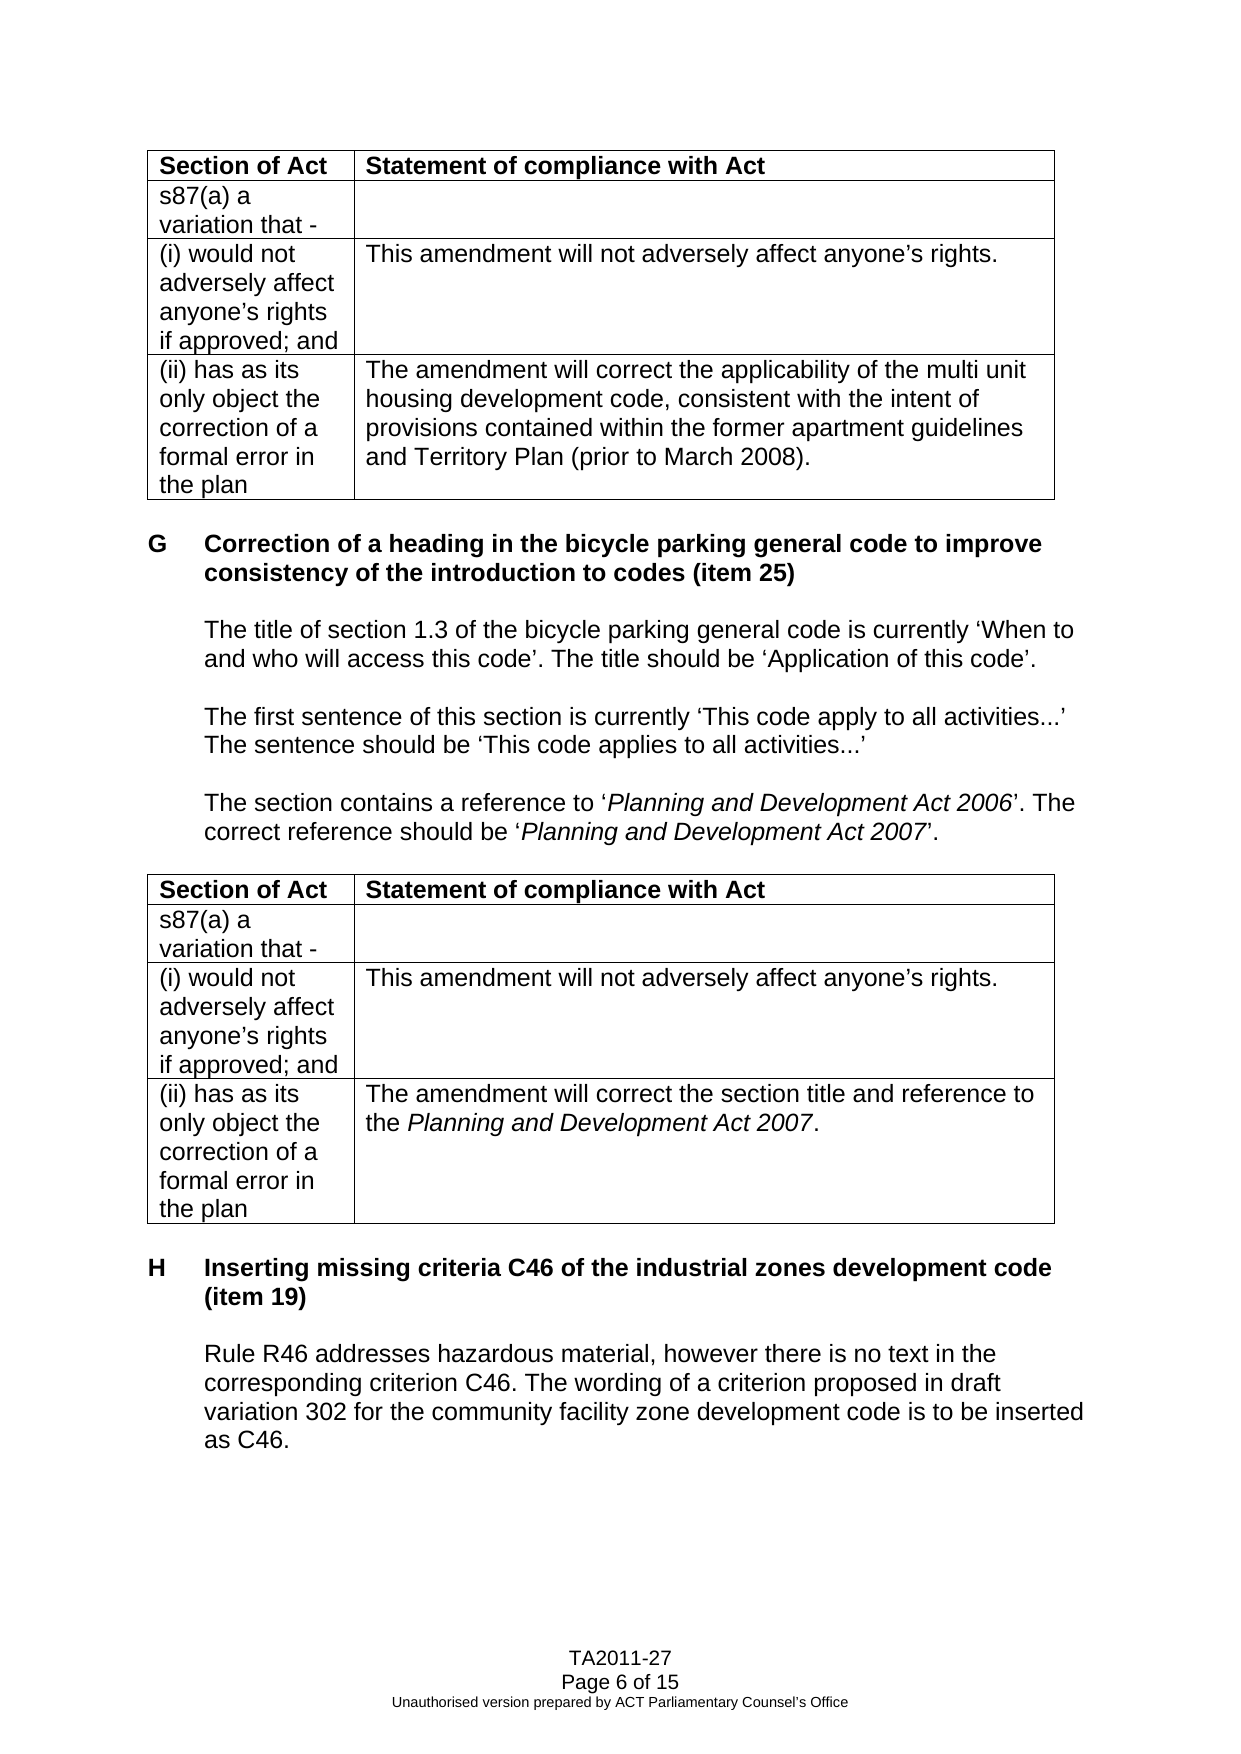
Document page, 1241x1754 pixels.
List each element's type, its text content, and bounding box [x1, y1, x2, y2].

table_cell The amendment will correct the section title and reference to the Planning and Development Act 2007. [355, 1079, 1054, 1223]
text The section contains a reference to ‘Planning and Development Act 2006’. The correct reference should be ‘Planning and Development Act 2007’. [204, 788, 1092, 845]
table_cell (ii) has as its only object the correction of a formal error in the plan [148, 1079, 354, 1223]
list Inserting missing criteria C46 of the industrial zones development code (item 19) [148, 1253, 1092, 1310]
table_header Statement of compliance with Act [355, 875, 1054, 904]
table_cell s87(a) a variation that - [148, 181, 354, 238]
table_cell (i) would not adversely affect anyone’s rights if approved; and [148, 963, 354, 1078]
table_cell This amendment will not adversely affect anyone’s rights. [355, 963, 1054, 1078]
list Correction of a heading in the bicycle parking general code to improve consistency of the introduction to codes (item 25) [148, 529, 1092, 586]
table_cell This amendment will not adversely affect anyone’s rights. [355, 239, 1054, 354]
text Rule R46 addresses hazardous material, however there is no text in the corresponding criterion C46. The wording of a criterion proposed in draft variation 302 for the community facility zone development code is to be inserted as C46. [204, 1339, 1092, 1454]
text The first sentence of this section is currently ‘This code apply to all activities...’ The sentence should be ‘This code applies to all activities...’ [204, 701, 1092, 759]
table_cell s87(a) a variation that - [148, 905, 354, 962]
table_cell The amendment will correct the applicability of the multi unit housing development code, consistent with the intent of provisions contained within the former apartment guidelines and Territory Plan (prior to March 2008). [355, 355, 1054, 499]
table_header Statement of compliance with Act [355, 151, 1054, 180]
table_header Section of Act [148, 875, 354, 904]
table_cell [355, 905, 1054, 962]
table_cell (i) would not adversely affect anyone’s rights if approved; and [148, 239, 354, 354]
text The title of section 1.3 of the bicycle parking general code is currently ‘When to and who will access this code’. The title should be ‘Application of this code’. [204, 615, 1092, 673]
table_cell [355, 181, 1054, 238]
table_header Section of Act [148, 151, 354, 180]
table_cell (ii) has as its only object the correction of a formal error in the plan [148, 355, 354, 499]
